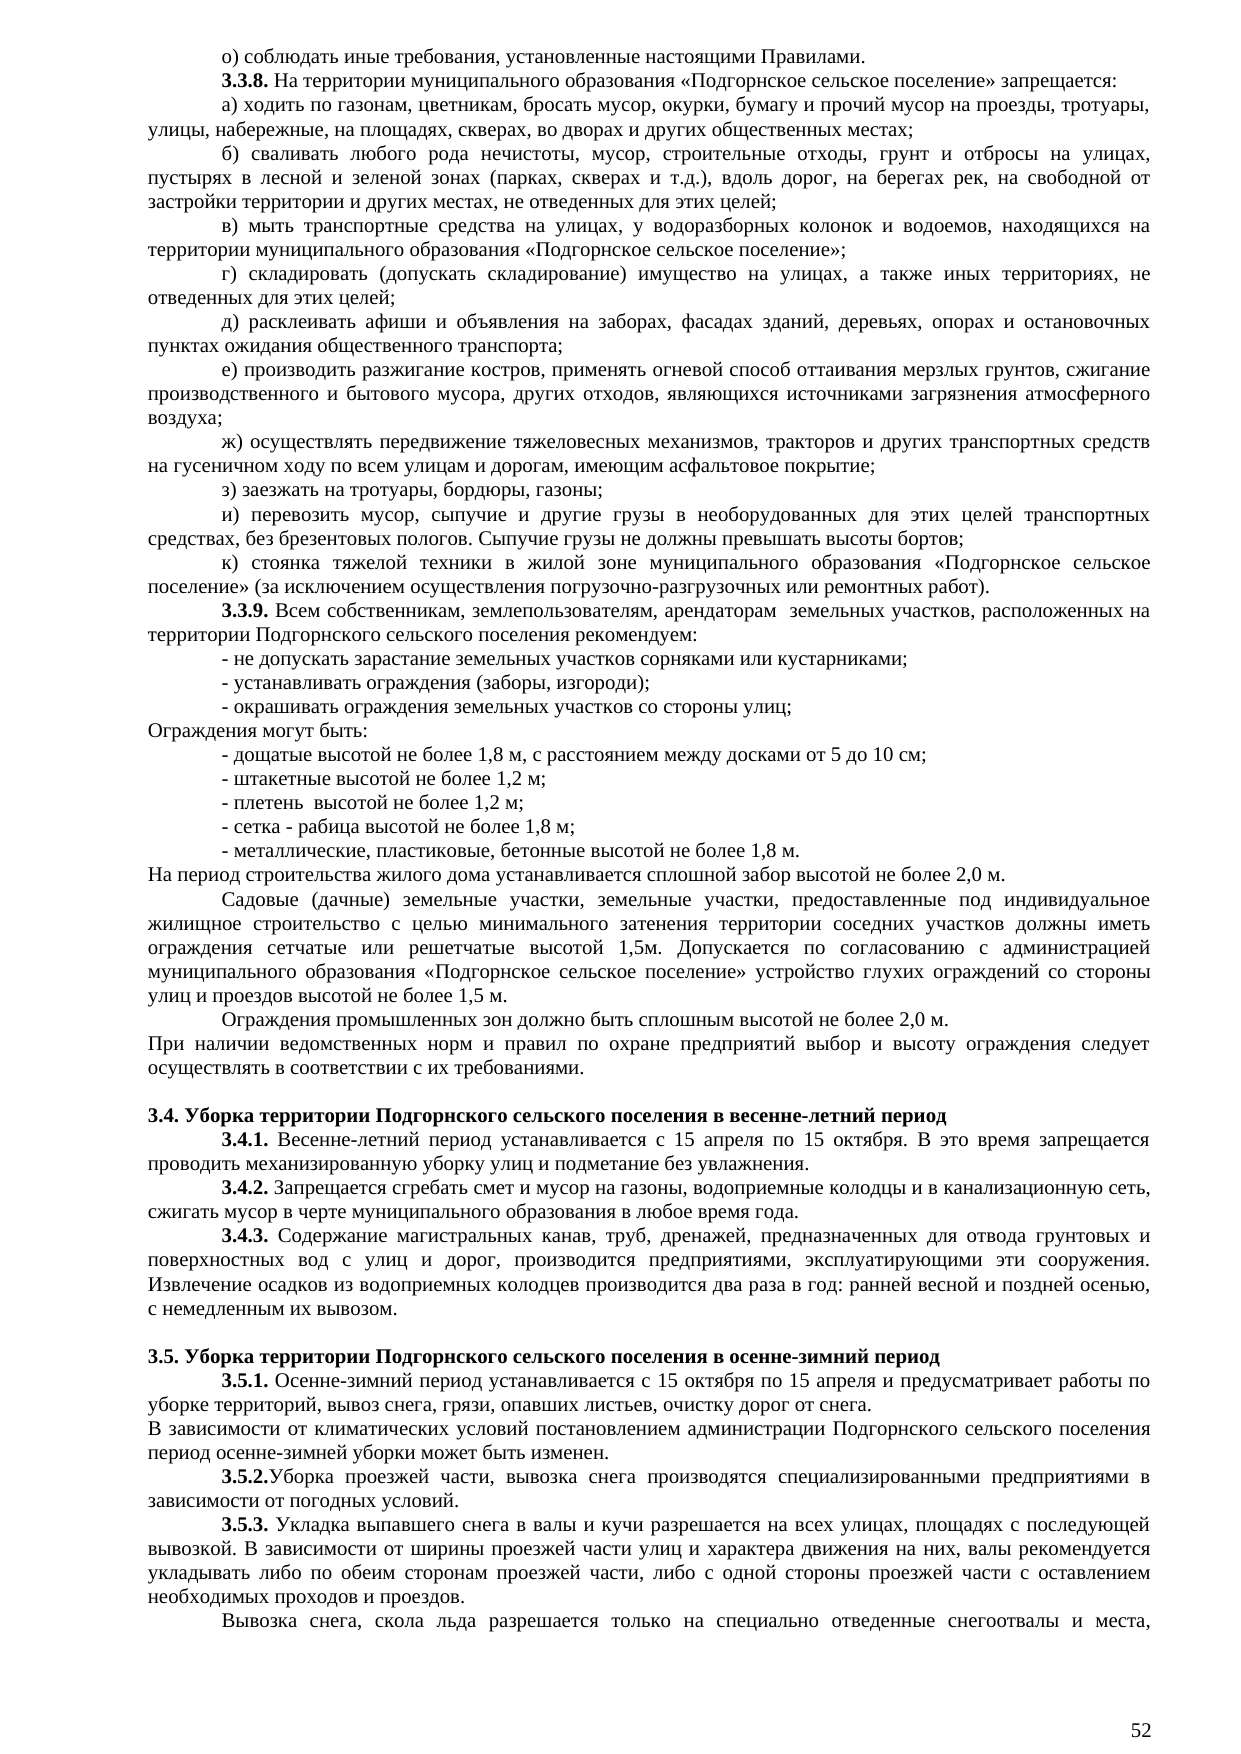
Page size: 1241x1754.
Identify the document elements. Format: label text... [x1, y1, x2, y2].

text а) ходить по газонам, цветникам, бросать мусор, окурки, бумагу и прочий мусор на проезды, тротуары, улицы, набережные, на площадях, скверах, во дворах и других общественных местах; [148, 92, 1152, 141]
text ж) осуществлять передвижение тяжеловесных механизмов, тракторов и других транспортных средств на гусеничном ходу по всем улицам и дорогам, имеющим асфальтовое покрытие; [148, 429, 1152, 477]
text 3.5.3. Укладка выпавшего снега в валы и кучи разрешается на всех улицах, площадях с последующей вывозкой. В зависимости от ширины проезжей части улиц и характера движения на них, валы рекомендуется укладывать либо по обеим сторонам проезжей части, либо с одной стороны проезжей части с оставлением необходимых проходов и проездов. [148, 1512, 1152, 1608]
text На период строительства жилого дома устанавливается сплошной забор высотой не более 2,0 м. [148, 862, 1152, 886]
text 3.3.8. На территории муниципального образования «Подгорнское сельское поселение» запрещается: [148, 68, 1152, 92]
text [148, 1608, 1152, 1632]
text б) сваливать любого рода нечистоты, мусор, строительные отходы, грунт и отбросы на улицах, пустырях в лесной и зеленой зонах (парках, скверах и т.д.), вдоль дорог, на берегах рек, на свободной от застройки территории и других местах, не отведенных для этих целей; [148, 141, 1152, 213]
text 3.4.2. Запрещается сгребать смет и мусор на газоны, водоприемные колодцы и в канализационную сеть, сжигать мусор в черте муниципального образования в любое время года. [148, 1175, 1152, 1223]
text з) заезжать на тротуары, бордюры, газоны; [148, 477, 1152, 501]
text 3.5. Уборка территории Подгорнского сельского поселения в осенне-зимний период [148, 1344, 1152, 1368]
text 3.4. Уборка территории Подгорнского сельского поселения в весенне-летний период [148, 1103, 1152, 1127]
text е) производить разжигание костров, применять огневой способ оттаивания мерзлых грунтов, сжигание производственного и бытового мусора, других отходов, являющихся источниками загрязнения атмосферного воздуха; [148, 357, 1152, 429]
text 3.5.2.Уборка проезжей части, вывозка снега производятся специализированными предприятиями в зависимости от погодных условий. [148, 1464, 1152, 1512]
text д) расклеивать афиши и объявления на заборах, фасадах зданий, деревьях, опорах и остановочных пунктах ожидания общественного транспорта; [148, 309, 1152, 357]
text - устанавливать ограждения (заборы, изгороди); [148, 670, 1152, 694]
text - сетка - рабица высотой не более 1,8 м; [148, 814, 1152, 838]
text Ограждения промышленных зон должно быть сплошным высотой не более 2,0 м. [148, 1007, 1152, 1031]
text к) стоянка тяжелой техники в жилой зоне муниципального образования «Подгорнское сельское поселение» (за исключением осуществления погрузочно-разгрузочных или ремонтных работ). [148, 549, 1152, 598]
text - штакетные высотой не более 1,2 м; [148, 766, 1152, 790]
text в) мыть транспортные средства на улицах, у водоразборных колонок и водоемов, находящихся на территории муниципального образования «Подгорнское сельское поселение»; [148, 213, 1152, 261]
text 3.5.1. Осенне-зимний период устанавливается с 15 октября по 15 апреля и предусматривает работы по уборке территорий, вывоз снега, грязи, опавших листьев, очистку дорог от снега. [148, 1368, 1152, 1416]
text - не допускать зарастание земельных участков сорняками или кустарниками; [148, 646, 1152, 670]
text Садовые (дачные) земельные участки, земельные участки, предоставленные под индивидуальное жилищное строительство с целью минимального затенения территории соседних участков должны иметь ограждения сетчатые или решетчатые высотой 1,5м. Допускается по согласованию с администрацией муниципального образования «Подгорнское сельское поселение» устройство глухих ограждений со стороны улиц и проездов высотой не более 1,5 м. [148, 886, 1152, 1007]
text о) соблюдать иные требования, установленные настоящими Правилами. [148, 44, 1152, 68]
text 3.4.3. Содержание магистральных канав, труб, дренажей, предназначенных для отвода грунтовых и поверхностных вод с улиц и дорог, производится предприятиями, эксплуатирующими эти сооружения. Извлечение осадков из водоприемных колодцев производится два раза в год: ранней весной и поздней осенью, с немедленным их вывозом. [148, 1223, 1152, 1319]
text - плетень высотой не более 1,2 м; [148, 790, 1152, 814]
text - металлические, пластиковые, бетонные высотой не более 1,8 м. [148, 838, 1152, 862]
text - дощатые высотой не более 1,8 м, с расстоянием между досками от 5 до 10 см; [148, 742, 1152, 766]
text Ограждения могут быть: [148, 718, 1152, 742]
text 3.3.9. Всем собственникам, землепользователям, арендаторам земельных участков, расположенных на территории Подгорнского сельского поселения рекомендуем: [148, 598, 1152, 646]
text и) перевозить мусор, сыпучие и другие грузы в необорудованных для этих целей транспортных средствах, без брезентовых пологов. Сыпучие грузы не должны превышать высоты бортов; [148, 501, 1152, 549]
text В зависимости от климатических условий постановлением администрации Подгорнского сельского поселения период осенне-зимней уборки может быть изменен. [148, 1416, 1152, 1464]
text - окрашивать ограждения земельных участков со стороны улиц; [148, 694, 1152, 718]
text При наличии ведомственных норм и правил по охране предприятий выбор и высоту ограждения следует осуществлять в соответствии с их требованиями. [148, 1031, 1152, 1079]
text г) складировать (допускать складирование) имущество на улицах, а также иных территориях, не отведенных для этих целей; [148, 261, 1152, 309]
text 3.4.1. Весенне-летний период устанавливается с 15 апреля по 15 октября. В это время запрещается проводить механизированную уборку улиц и подметание без увлажнения. [148, 1127, 1152, 1175]
